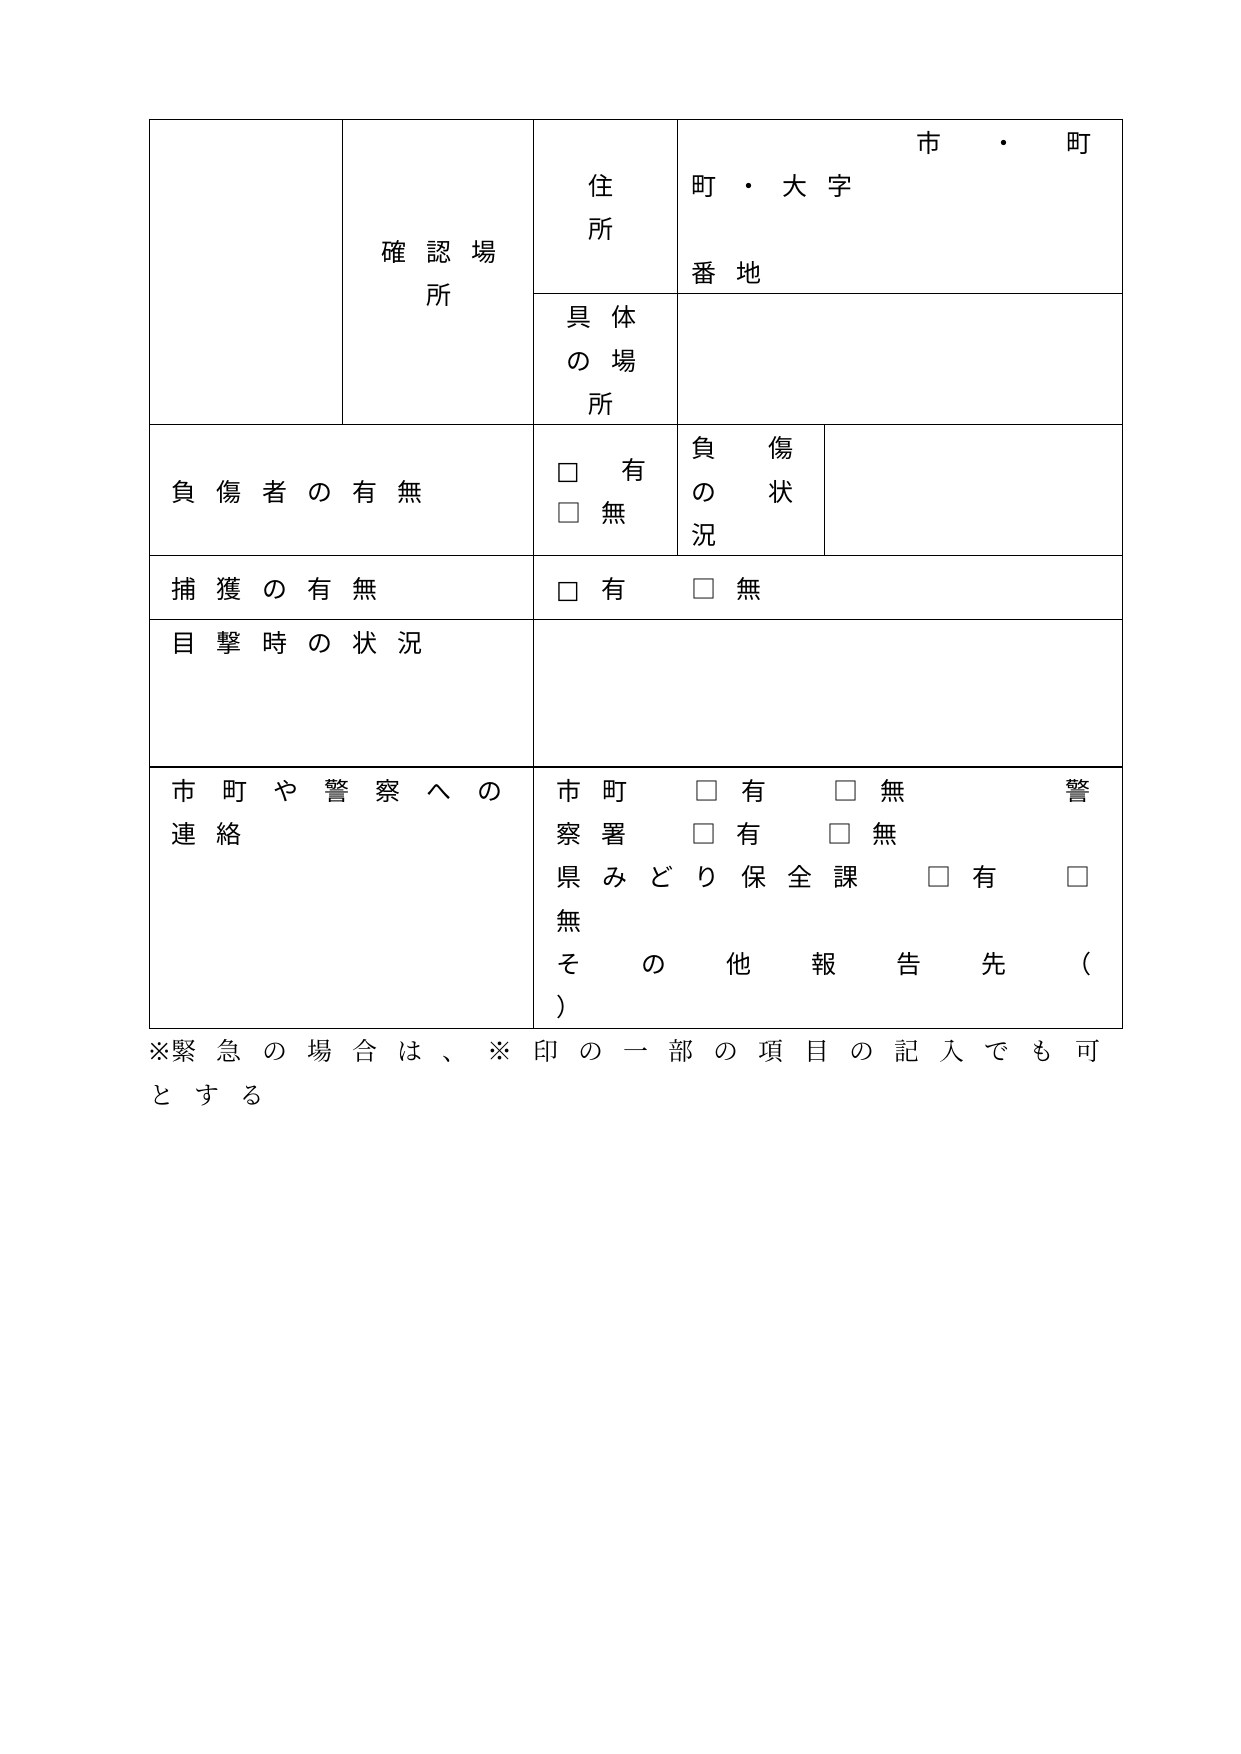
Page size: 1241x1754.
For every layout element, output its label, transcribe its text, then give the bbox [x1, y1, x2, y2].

table_cell 市・町 町・大字 番地 [678, 120, 1122, 293]
table_cell 市町や警察への連絡 [150, 768, 533, 1027]
table_cell 確認場所 [343, 120, 533, 424]
table_cell 負傷者の有無 [150, 425, 533, 555]
table_cell 捕獲の有無 [150, 556, 533, 619]
table_cell 住 所 [534, 120, 677, 293]
table_cell 具体の場所 [534, 294, 677, 424]
table_cell [534, 620, 1122, 766]
table_cell 市町 □有 □無 警察署 □有 □無 県みどり保全課 □有 □無 その他報告先（ ） [534, 768, 1122, 1027]
table_cell [825, 425, 1122, 555]
table_cell [678, 294, 1122, 424]
text ※緊急の場合は、※印の一部の項目の記入でも可とする [149, 1029, 1121, 1115]
table_cell 負傷の状況 [678, 425, 824, 555]
table_cell □有 □無 [534, 425, 677, 555]
table_cell □有 □無 [534, 556, 1122, 619]
table_cell 目撃時の状況 [150, 620, 533, 766]
